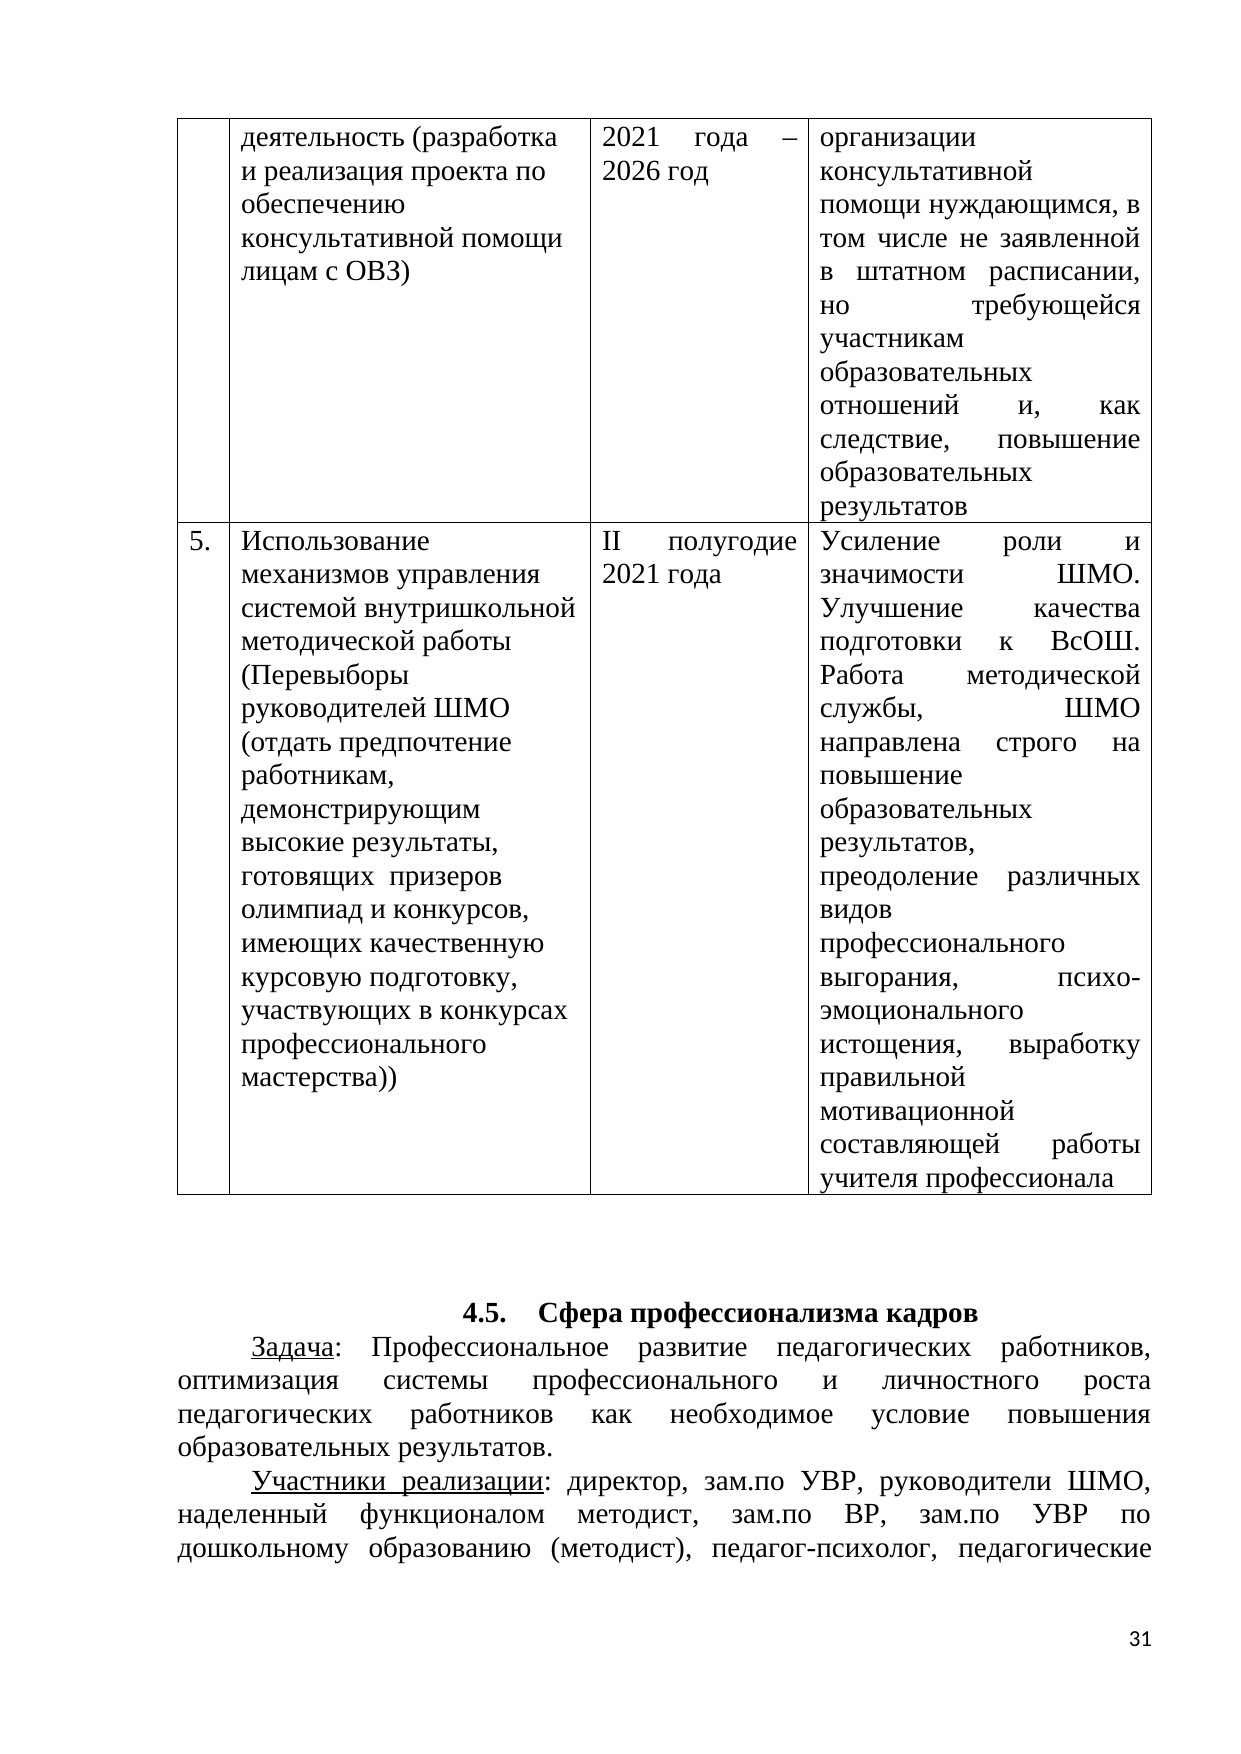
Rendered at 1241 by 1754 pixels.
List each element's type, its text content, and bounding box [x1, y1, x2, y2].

table_cell Усиление роли и значимости ШМО. Улучшение качества подготовки к ВсОШ. Работа методической службы, ШМО направлена строго на повышение образовательных результатов, преодоление различных видов профессионального выгорания, психо-эмоционального истощения, выработку правильной мотивационной составляющей работы учителя профессионала [809, 523, 1151, 1193]
table_cell 5. [178, 523, 229, 1193]
list Сфера профессионализма кадров [290, 1295, 1152, 1329]
table_cell Использование механизмов управления системой внутришкольной методической работы (Перевыборы руководителей ШМО (отдать предпочтение работникам, демонстрирующим высокие результаты, готовящих призеров олимпиад и конкурсов, имеющих качественную курсовую подготовку, участвующих в конкурсах профессионального мастерства)) [230, 523, 590, 1193]
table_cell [591, 119, 808, 522]
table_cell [230, 119, 590, 522]
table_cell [809, 119, 1151, 522]
text Задача: Профессиональное развитие педагогических работников, оптимизация системы профессионального и личностного роста педагогических работников как необходимое условие повышения образовательных результатов. [177, 1329, 1152, 1463]
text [177, 1463, 1152, 1563]
table_cell 4. [178, 119, 229, 522]
table_cell II полугодие 2021 года [591, 523, 808, 1193]
